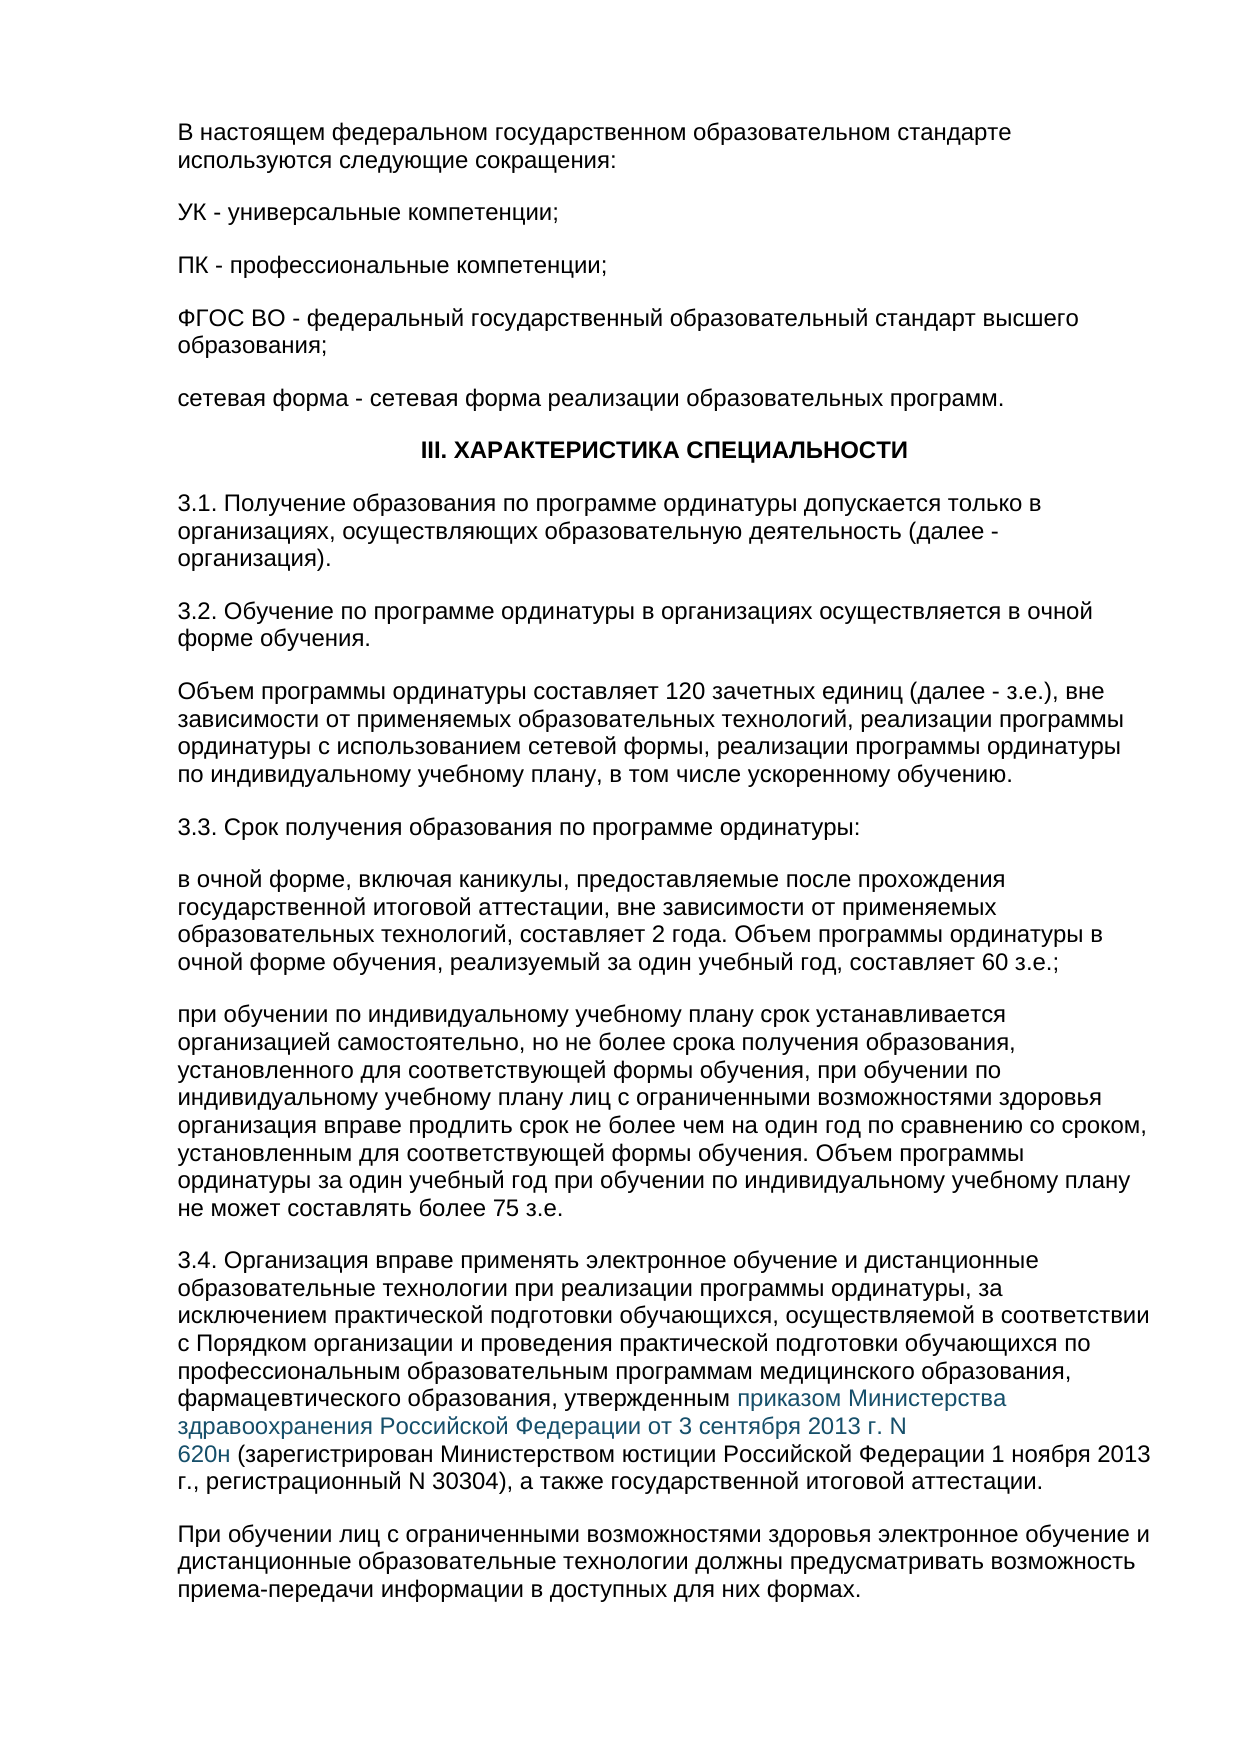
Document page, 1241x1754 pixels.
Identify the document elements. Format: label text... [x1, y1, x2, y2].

text ФГОС ВО - федеральный государственный образовательный стандарт высшего образования; [177, 303, 1152, 359]
text В настоящем федеральном государственном образовательном стандарте используются следующие сокращения: [177, 118, 1152, 173]
text III. ХАРАКТЕРИСТИКА СПЕЦИАЛЬНОСТИ [177, 436, 1152, 464]
text Объем программы ординатуры составляет 120 зачетных единиц (далее - з.е.), вне зависимости от применяемых образовательных технологий, реализации программы ординатуры с использованием сетевой формы, реализации программы ординатуры по индивидуальному учебному плану, в том числе ускоренному обучению. [177, 677, 1152, 787]
text в очной форме, включая каникулы, предоставляемые после прохождения государственной итоговой аттестации, вне зависимости от применяемых образовательных технологий, составляет 2 года. Объем программы ординатуры в очной форме обучения, реализуемый за один учебный год, составляет 60 з.е.; [177, 865, 1152, 975]
text При обучении лиц с ограниченными возможностями здоровья электронное обучение и дистанционные образовательные технологии должны предусматривать возможность приема-передачи информации в доступных для них формах. [177, 1520, 1152, 1602]
text 3.4. Организация вправе применять электронное обучение и дистанционные образовательные технологии при реализации программы ординатуры, за исключением практической подготовки обучающихся, осуществляемой в соответствии с Порядком организации и проведения практической подготовки обучающихся по профессиональным образовательным программам медицинского образования, фармацевтического образования, утвержденным приказом Министерства здравоохранения Российской Федерации от 3 сентября 2013 г. N 620н (зарегистрирован Министерством юстиции Российской Федерации 1 ноября 2013 г., регистрационный N 30304), а также государственной итоговой аттестации. [177, 1246, 1152, 1495]
text при обучении по индивидуальному учебному плану срок устанавливается организацией самостоятельно, но не более срока получения образования, установленного для соответствующей формы обучения, при обучении по индивидуальному учебному плану лиц с ограниченными возможностями здоровья организация вправе продлить срок не более чем на один год по сравнению со сроком, установленным для соответствующей формы обучения. Объем программы ординатуры за один учебный год при обучении по индивидуальному учебному плану не может составлять более 75 з.е. [177, 1000, 1152, 1221]
text УК - универсальные компетенции; [177, 198, 1152, 226]
text 3.2. Обучение по программе ординатуры в организациях осуществляется в очной форме обучения. [177, 597, 1152, 652]
text сетевая форма - сетевая форма реализации образовательных программ. [177, 384, 1152, 411]
text ПК - профессиональные компетенции; [177, 251, 1152, 278]
text 3.3. Срок получения образования по программе ординатуры: [177, 812, 1152, 840]
text 3.1. Получение образования по программе ординатуры допускается только в организациях, осуществляющих образовательную деятельность (далее - организация). [177, 489, 1152, 572]
